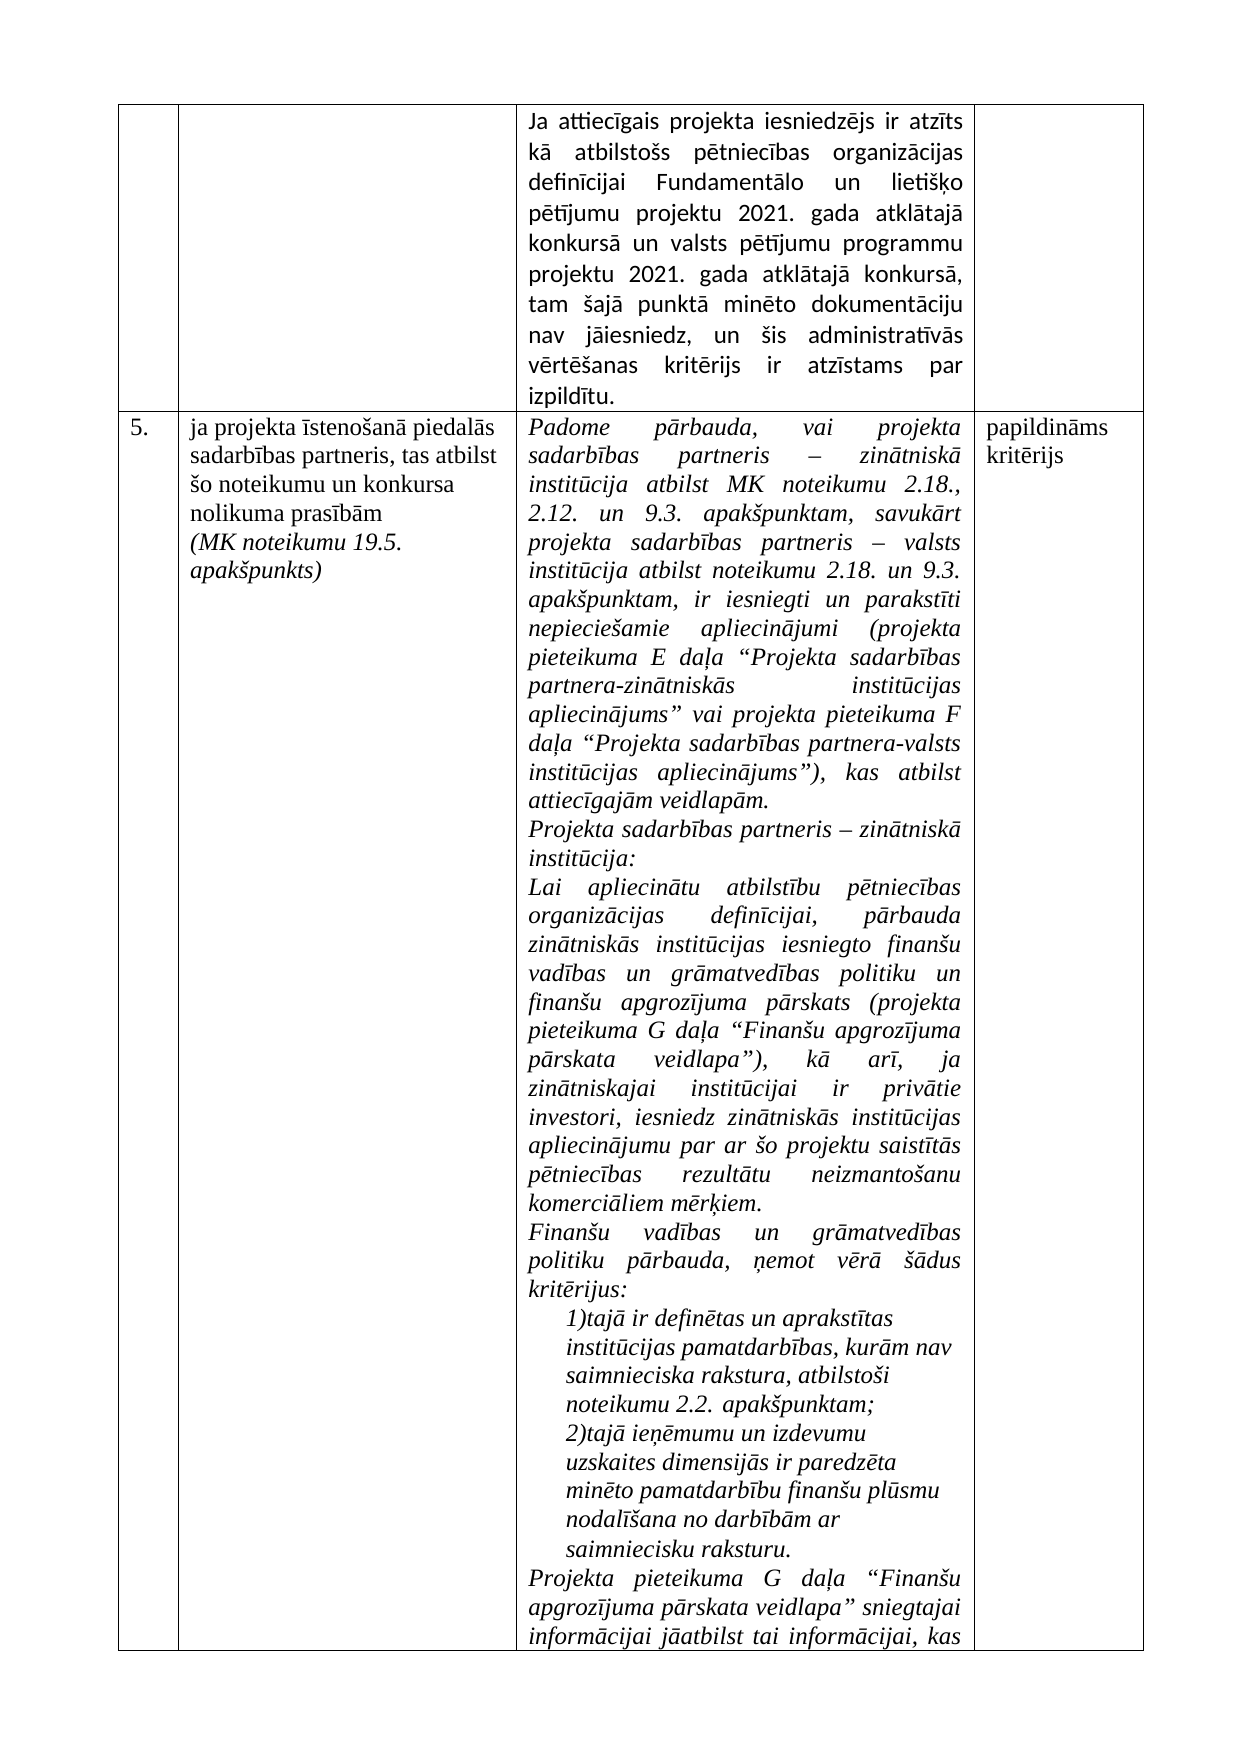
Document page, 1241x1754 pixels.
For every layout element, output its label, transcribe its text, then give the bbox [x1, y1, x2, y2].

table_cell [179, 105, 516, 411]
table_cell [517, 412, 974, 1649]
table_cell 5. [119, 412, 178, 1649]
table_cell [517, 105, 974, 411]
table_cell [179, 412, 516, 1649]
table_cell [975, 105, 1143, 411]
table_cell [975, 412, 1143, 1649]
table_cell 4. [119, 105, 178, 411]
